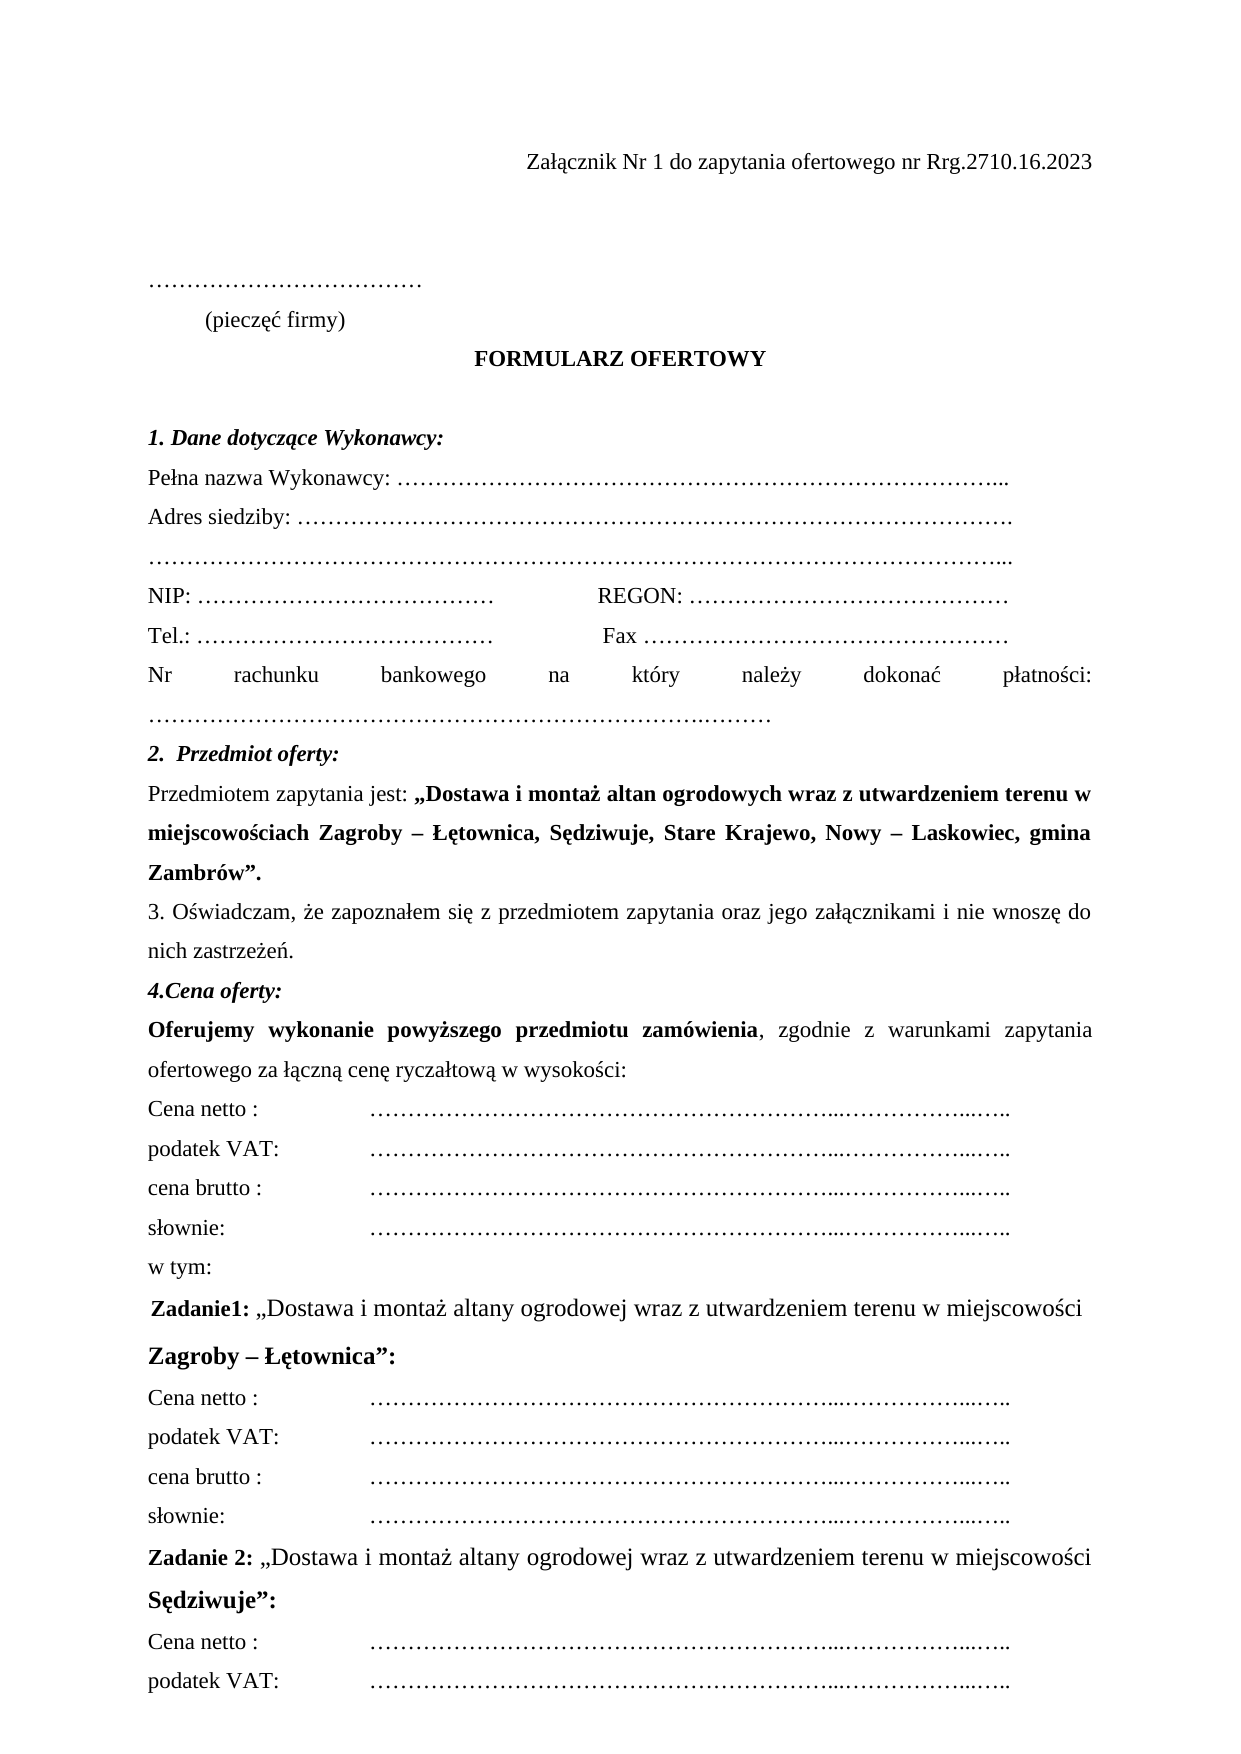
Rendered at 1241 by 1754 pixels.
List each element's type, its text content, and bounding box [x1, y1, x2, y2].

list Oferujemy wykonanie powyższego przedmiotu zamówienia, zgodnie z warunkami zapytania ofertowego za łączną cenę ryczałtową w wysokości: [148, 1017, 1093, 1082]
text (pieczęć firmy) [148, 306, 1093, 332]
text …………………………………………………………………………………………………... [148, 543, 1093, 569]
text Zagroby – Łętownica”: [148, 1341, 1093, 1369]
text 3. Oświadczam, że zapoznałem się z przedmiotem zapytania oraz jego załącznikami i nie wnoszę do nich zastrzeżeń. [148, 898, 1093, 964]
text Adres siedziby: …………………………………………………………………………………. [148, 503, 1093, 530]
text podatek VAT: ……………………………………………………...……………...….. [148, 1135, 1093, 1161]
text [148, 1502, 1093, 1529]
text słownie: ……………………………………………………...……………...….. [148, 1214, 1093, 1240]
text 4.Cena oferty: [148, 977, 1093, 1003]
text FORMULARZ OFERTOWY [148, 345, 1093, 372]
text Cena netto : ……………………………………………………...……………...….. [148, 1384, 1093, 1410]
text NIP: ………………………………… REGON: …………………………………… [148, 582, 1093, 609]
text cena brutto : ……………………………………………………...……………...….. [148, 1174, 1093, 1201]
text Załącznik Nr 1 do zapytania ofertowego nr Rrg.2710.16.2023 [148, 148, 1093, 174]
text 1. Dane dotyczące Wykonawcy: [148, 424, 1093, 451]
text Zadanie1: „Dostawa i montaż altany ogrodowej wraz z utwardzeniem terenu w miejscowości [150, 1293, 1093, 1322]
text Tel.: ………………………………… Fax ………………………………………… [148, 622, 1093, 648]
text Cena netto : ……………………………………………………...……………...….. [148, 1628, 1093, 1654]
text 2. Przedmiot oferty: [148, 740, 1093, 767]
text Pełna nazwa Wykonawcy: ……………………………………………………………………... [148, 464, 1093, 490]
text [148, 1463, 1093, 1489]
text podatek VAT: ……………………………………………………...……………...….. [148, 1423, 1093, 1450]
text Nr rachunku bankowego na który należy dokonać płatności: ……………………………………………………………….……… [148, 661, 1093, 727]
text Zadanie 2: „Dostawa i montaż altany ogrodowej wraz z utwardzeniem terenu w miejscowości Sędziwuje”: [148, 1542, 1093, 1614]
text ……………………………… [148, 266, 1093, 293]
text Przedmiotem zapytania jest: „Dostawa i montaż altan ogrodowych wraz z utwardzeniem terenu w miejscowościach Zagroby – Łętownica, Sędziwuje, Stare Krajewo, Nowy – Laskowiec, gmina Zambrów”. [148, 780, 1093, 885]
text Cena netto : ……………………………………………………...……………...….. [148, 1096, 1093, 1122]
text w tym: [148, 1253, 1093, 1280]
text podatek VAT: ……………………………………………………...……………...….. [148, 1667, 1093, 1694]
